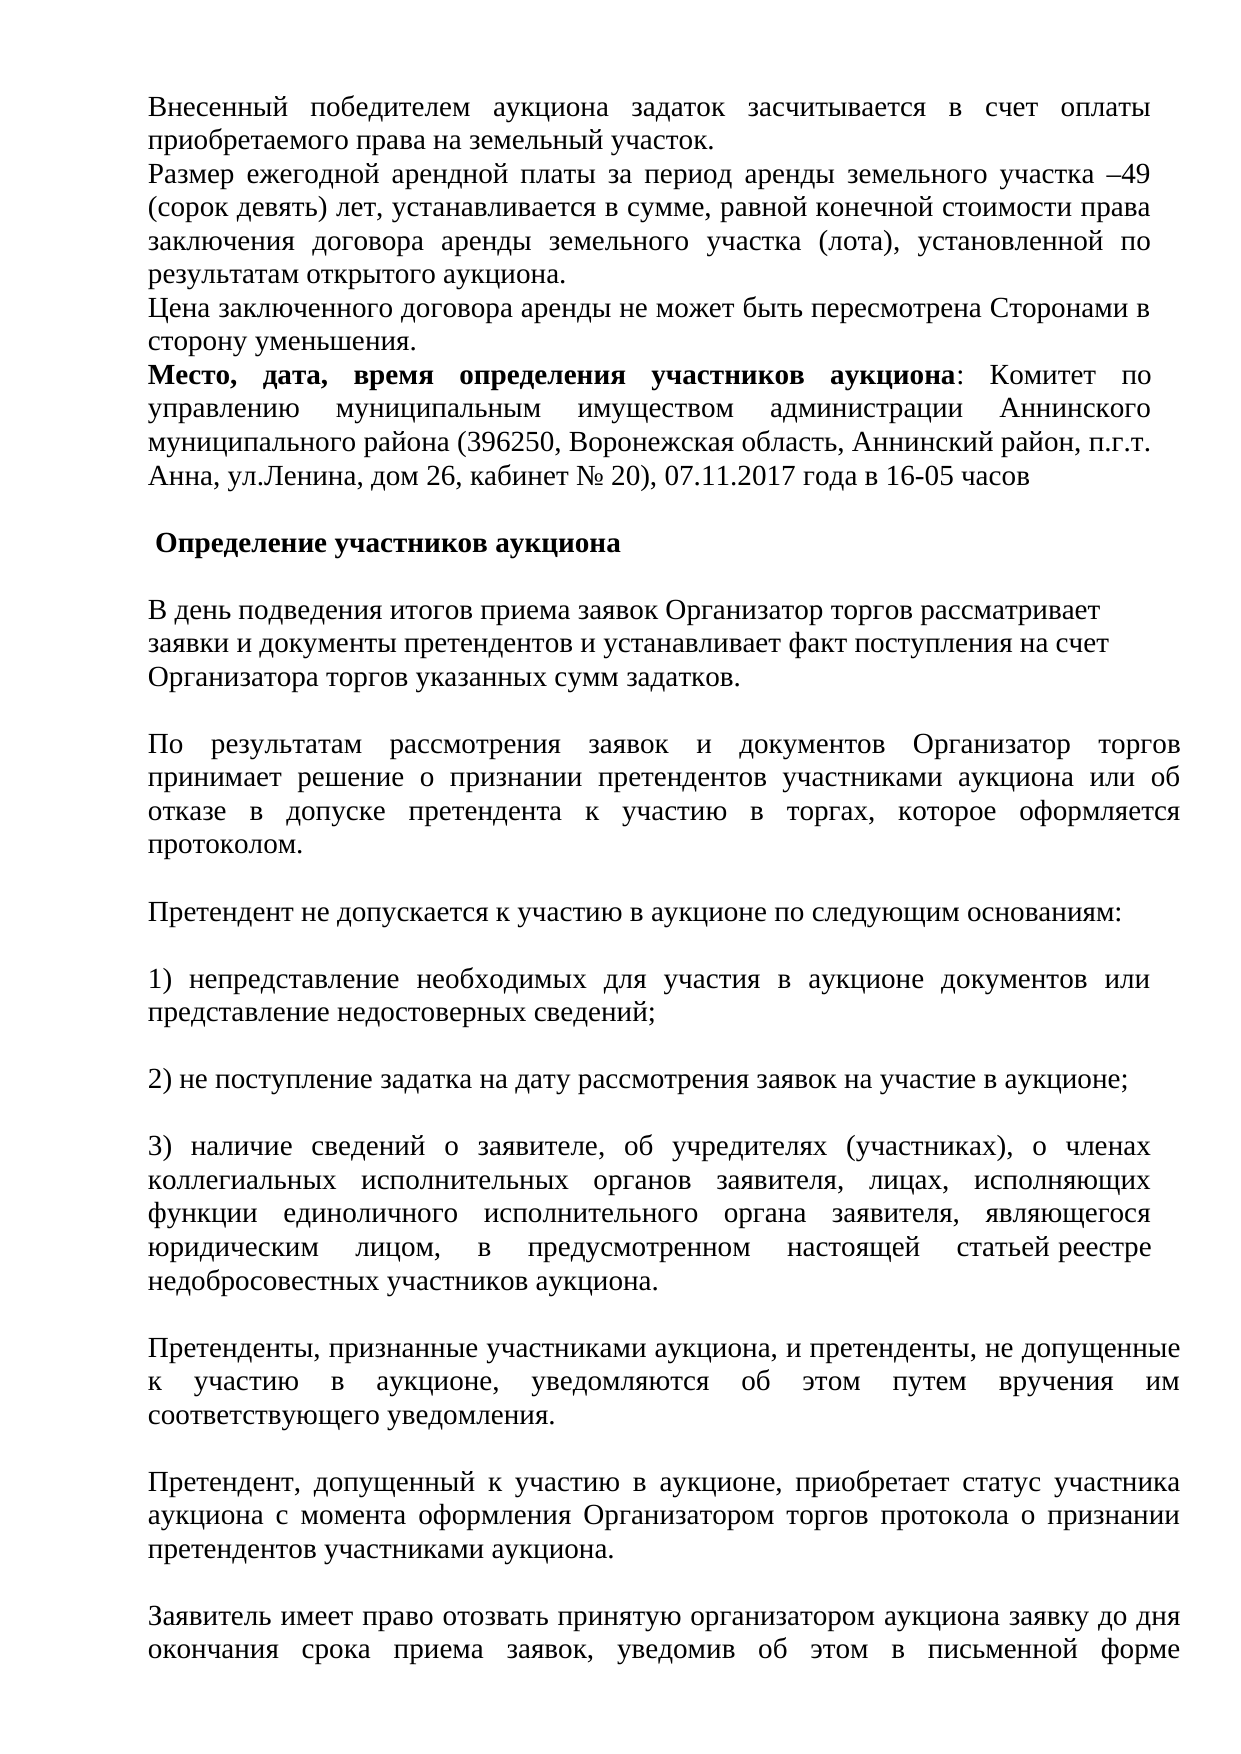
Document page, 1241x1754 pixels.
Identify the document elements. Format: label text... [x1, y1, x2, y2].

text Определение участников аукциона [148, 525, 1181, 558]
text Размер ежегодной арендной платы за период аренды земельного участка –49 (сорок девять) лет, устанавливается в сумме, равной конечной стоимости права заключения договора аренды земельного участка (лота), установленной по результатам открытого аукциона. [148, 156, 1152, 290]
text Внесенный победителем аукциона задаток засчитывается в счет оплаты приобретаемого права на земельный участок. [148, 89, 1152, 156]
text 3) наличие сведений о заявителе, об учредителях (участниках), о членах коллегиальных исполнительных органов заявителя, лицах, исполняющих функции единоличного исполнительного органа заявителя, являющегося юридическим лицом, в предусмотренном настоящей статьей реестре недобросовестных участников аукциона. [148, 1128, 1152, 1296]
text Претендент, допущенный к участию в аукционе, приобретает статус участника аукциона с момента оформления Организатором торгов протокола о признании претендентов участниками аукциона. [148, 1464, 1181, 1564]
text 2) не поступление задатка на дату рассмотрения заявок на участие в аукционе; [148, 1061, 1152, 1095]
text 1) непредставление необходимых для участия в аукционе документов или представление недостоверных сведений; [148, 961, 1152, 1028]
text Претендент не допускается к участию в аукционе по следующим основаниям: [148, 894, 1181, 927]
text В день подведения итогов приема заявок Организатор торгов рассматривает заявки и документы претендентов и устанавливает факт поступления на счет Организатора торгов указанных сумм задатков. [148, 592, 1181, 692]
text Место, дата, время определения участников аукциона: Комитет по управлению муниципальным имуществом администрации Аннинского муниципального района (396250, Воронежская область, Аннинский район, п.г.т. Анна, ул.Ленина, дом 26, кабинет № 20), 07.11.2017 года в 16-05 часов [148, 357, 1152, 491]
text Цена заключенного договора аренды не может быть пересмотрена Сторонами в сторону уменьшения. [148, 290, 1152, 357]
text По результатам рассмотрения заявок и документов Организатор торгов принимает решение о признании претендентов участниками аукциона или об отказе в допуске претендента к участию в торгах, которое оформляется протоколом. [148, 726, 1181, 860]
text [148, 1598, 1181, 1665]
text Претенденты, признанные участниками аукциона, и претенденты, не допущенные к участию в аукционе, уведомляются об этом путем вручения им соответствующего уведомления. [148, 1330, 1181, 1430]
